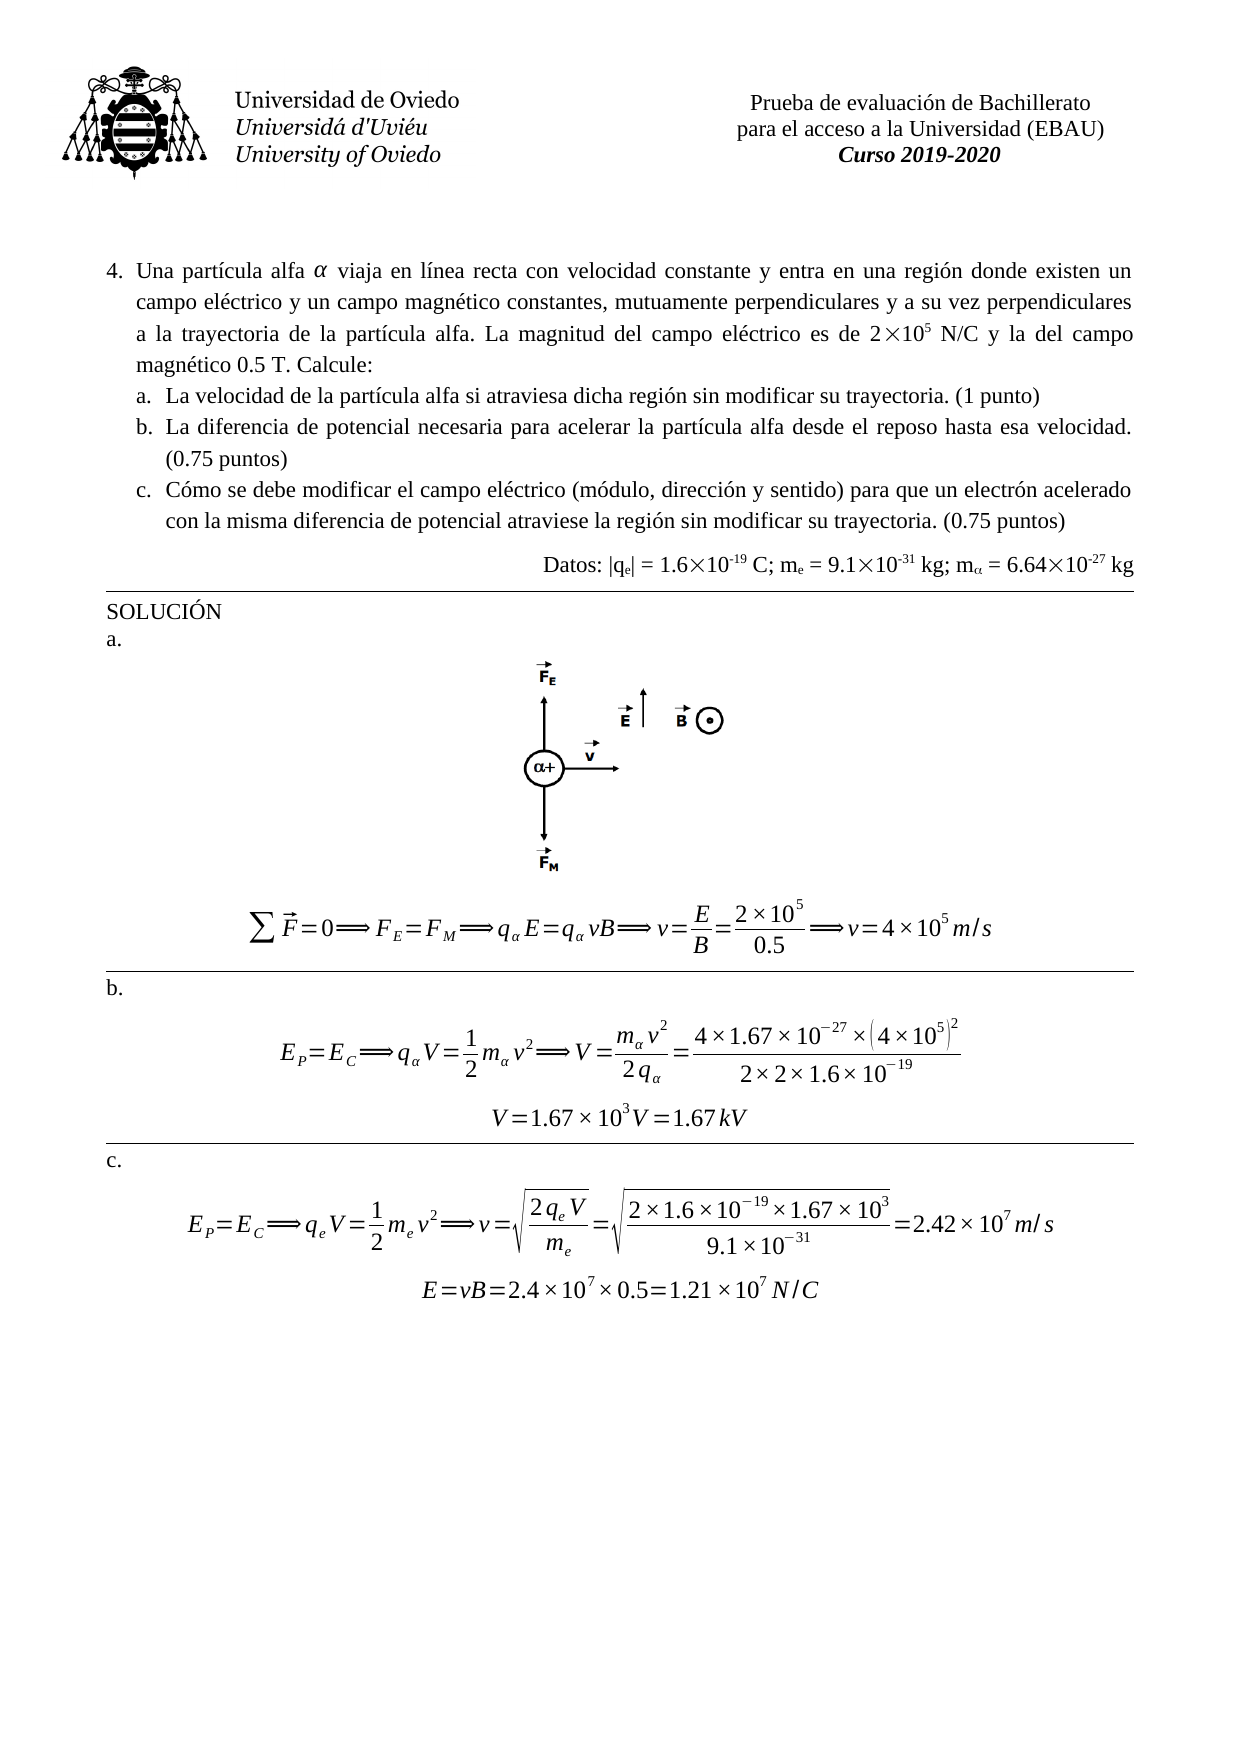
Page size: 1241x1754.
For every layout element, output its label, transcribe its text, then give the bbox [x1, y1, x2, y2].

list 4. Una partícula alfa viaja en línea recta con velocidad constante y entra en una región donde existen un campo eléctrico y un campo magnético constantes, mutuamente perpendiculares y a su vez perpendiculares a la trayectoria de la partícula alfa. La magnitud del campo eléctrico es de 2105 N/C y la del campo magnético 0.5 T. Calcule: [106, 253, 1134, 378]
list a. La velocidad de la partícula alfa si atraviesa dicha región sin modificar su trayectoria. (1 punto) [136, 378, 1134, 410]
list c. Cómo se debe modificar el campo eléctrico (módulo, dirección y sentido) para que un electrón acelerado con la misma diferencia de potencial atraviese la región sin modificar su trayectoria. (0.75 puntos) [136, 472, 1134, 535]
list Datos: |qe| = 1.610-19 C; me = 9.110-31 kg; ma = 6.6410-27 kg [106, 547, 1134, 578]
text c. [106, 1144, 1134, 1175]
text a. [106, 625, 1134, 652]
picture [507, 651, 733, 884]
list b. La diferencia de potencial necesaria para acelerar la partícula alfa desde el reposo hasta esa velocidad. (0.75 puntos) [136, 410, 1134, 472]
picture [45, 58, 476, 189]
list b. [106, 972, 1134, 1002]
list SOLUCIÓN [106, 592, 1134, 625]
